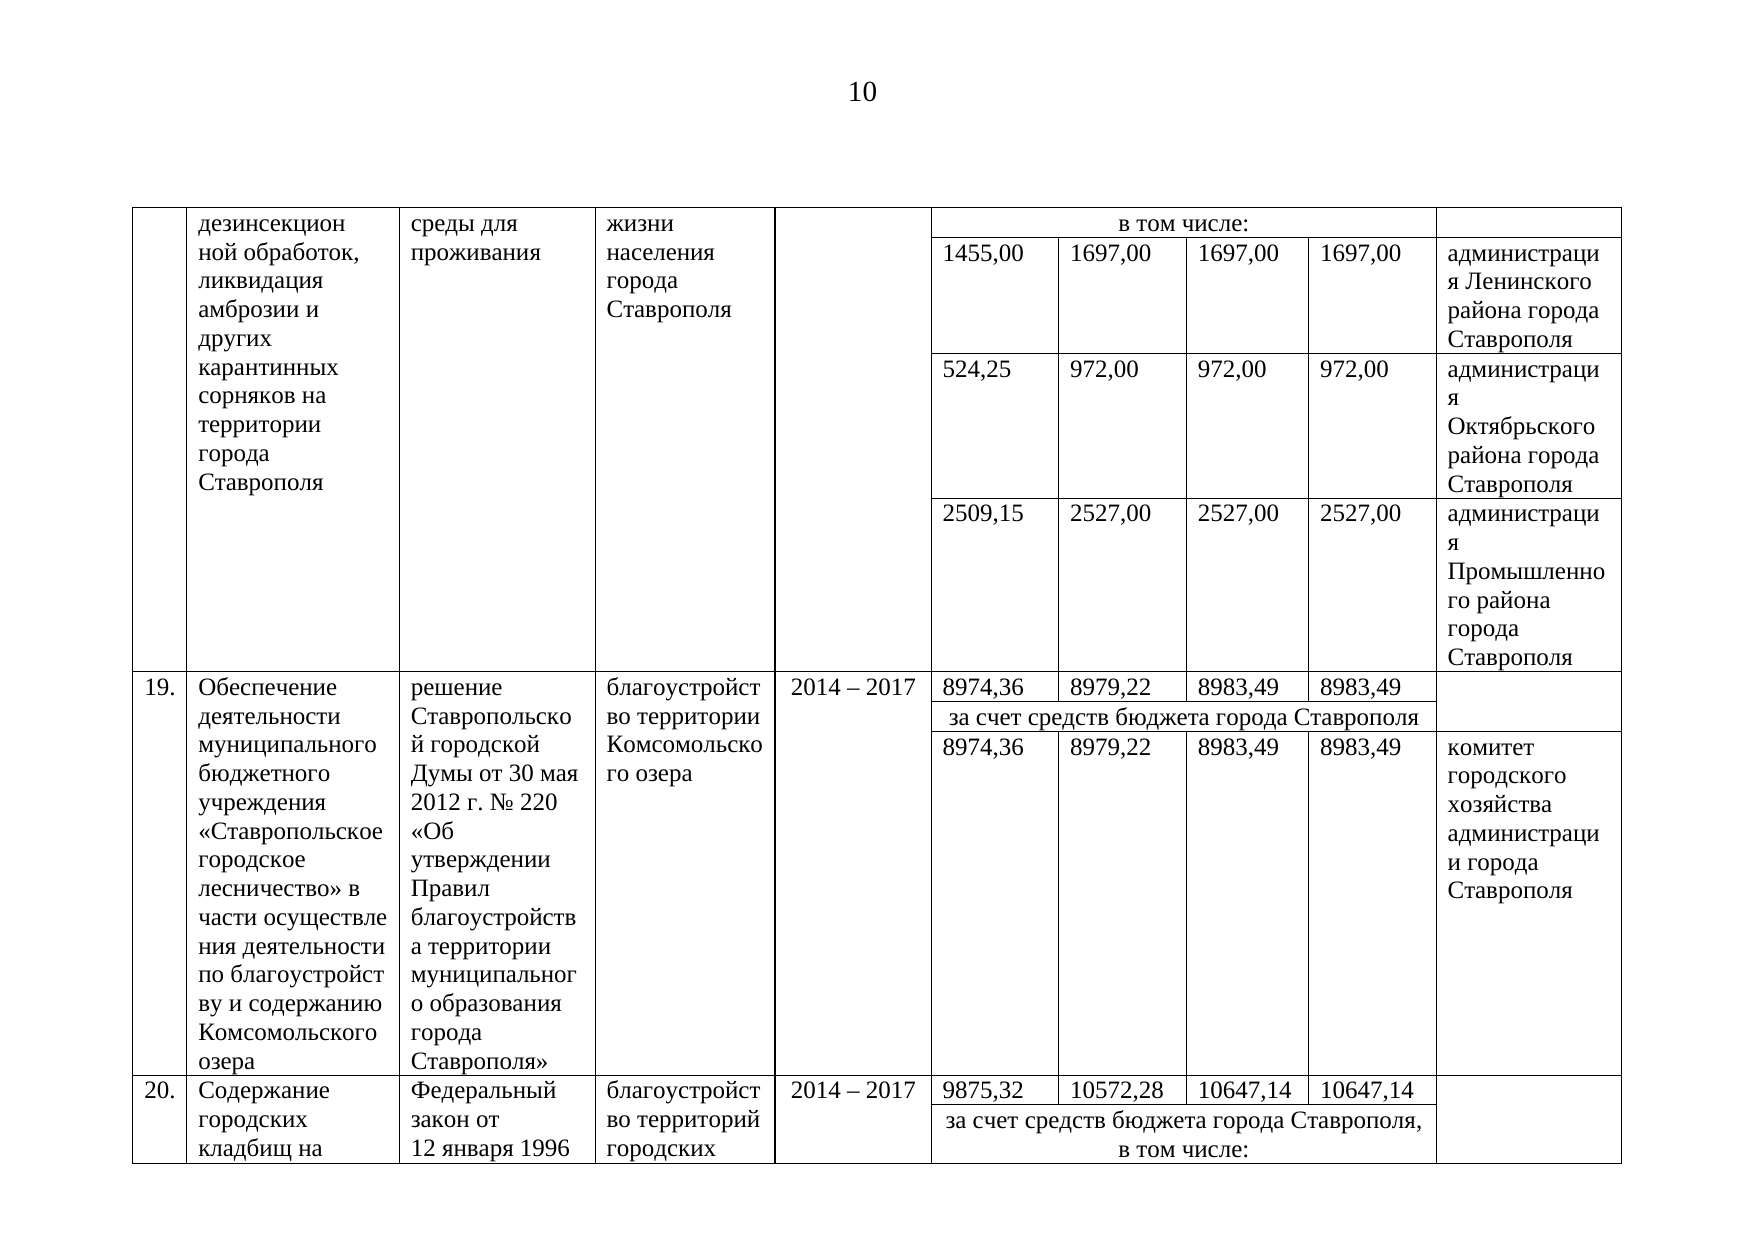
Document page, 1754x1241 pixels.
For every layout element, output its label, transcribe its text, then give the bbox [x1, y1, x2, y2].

table_cell 972,00 [1187, 354, 1308, 497]
table_cell 8979,22 [1059, 672, 1186, 701]
table_cell 8974,36 [932, 732, 1058, 1074]
table_cell 8979,22 [1059, 732, 1186, 1074]
table_cell 972,00 [1309, 354, 1436, 497]
table_cell 9875,32 [932, 1076, 1058, 1104]
table_cell 8983,49 [1309, 732, 1436, 1074]
table_cell 10572,28 [1059, 1076, 1186, 1104]
table_cell [1437, 672, 1621, 731]
table_cell 1697,00 [1059, 238, 1186, 353]
table_cell 2527,00 [1309, 499, 1436, 671]
table_cell 2527,00 [1187, 499, 1308, 671]
table_cell 19. [133, 672, 186, 1074]
table_cell 10647,14 [1187, 1076, 1308, 1104]
table_cell администрация Промышленно го района города Ставрополя [1437, 499, 1621, 671]
table_cell 8983,49 [1309, 672, 1436, 701]
table_cell 8983,49 [1187, 732, 1308, 1074]
table_cell Обеспечение деятельности муниципального бюджетного учреждения «Ставропольское городское лесничество» в части осуществле ния деятельности по благоустройст ву и содержанию Комсомольского озера [187, 672, 399, 1074]
table_cell 524,25 [932, 354, 1058, 497]
table_cell 2509,15 [932, 499, 1058, 671]
table_cell 972,00 [1059, 354, 1186, 497]
table_cell 2527,00 [1059, 499, 1186, 671]
table_cell за счет средств бюджета города Ставрополя [932, 702, 1436, 731]
table_cell комитет городского хозяйства администрации города Ставрополя [1437, 732, 1621, 1074]
table_cell администрация Ленинского района города Ставрополя [1437, 238, 1621, 353]
table_cell благоустройст во территории Комсомольско го озера [596, 672, 774, 1074]
table_cell 20. [133, 1076, 186, 1163]
table_cell 2014 – 2017 [776, 1076, 931, 1163]
table_cell 1697,00 [1309, 238, 1436, 353]
table_cell Содержание городских кладбищ на территории города Ставрополя [187, 1076, 399, 1163]
table_cell благоустройст во территорий городских кладбищ [596, 1076, 774, 1163]
table_cell решение Ставропольской городской Думы от 30 мая 2012 г. № 220 «Об утверждении Правил благоустройства территории муниципального образования города Ставрополя» [400, 672, 595, 1074]
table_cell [932, 208, 1436, 237]
table_cell [1437, 1076, 1621, 1163]
table_cell 8974,36 [932, 672, 1058, 701]
table_cell 10647,14 [1309, 1076, 1436, 1104]
table_cell 8983,49 [1187, 672, 1308, 701]
table_cell администрация Октябрьского района города Ставрополя [1437, 354, 1621, 497]
table_cell Федеральный закон от 12 января 1996 г. № 8-ФЗ «О погребении и похоронном деле» [400, 1076, 595, 1163]
table_cell 1455,00 [932, 238, 1058, 353]
table_cell 1697,00 [1187, 238, 1308, 353]
table_cell за счет средств бюджета города Ставрополя, в том числе: [932, 1105, 1436, 1163]
table_cell 2014 – 2017 [776, 672, 931, 1074]
